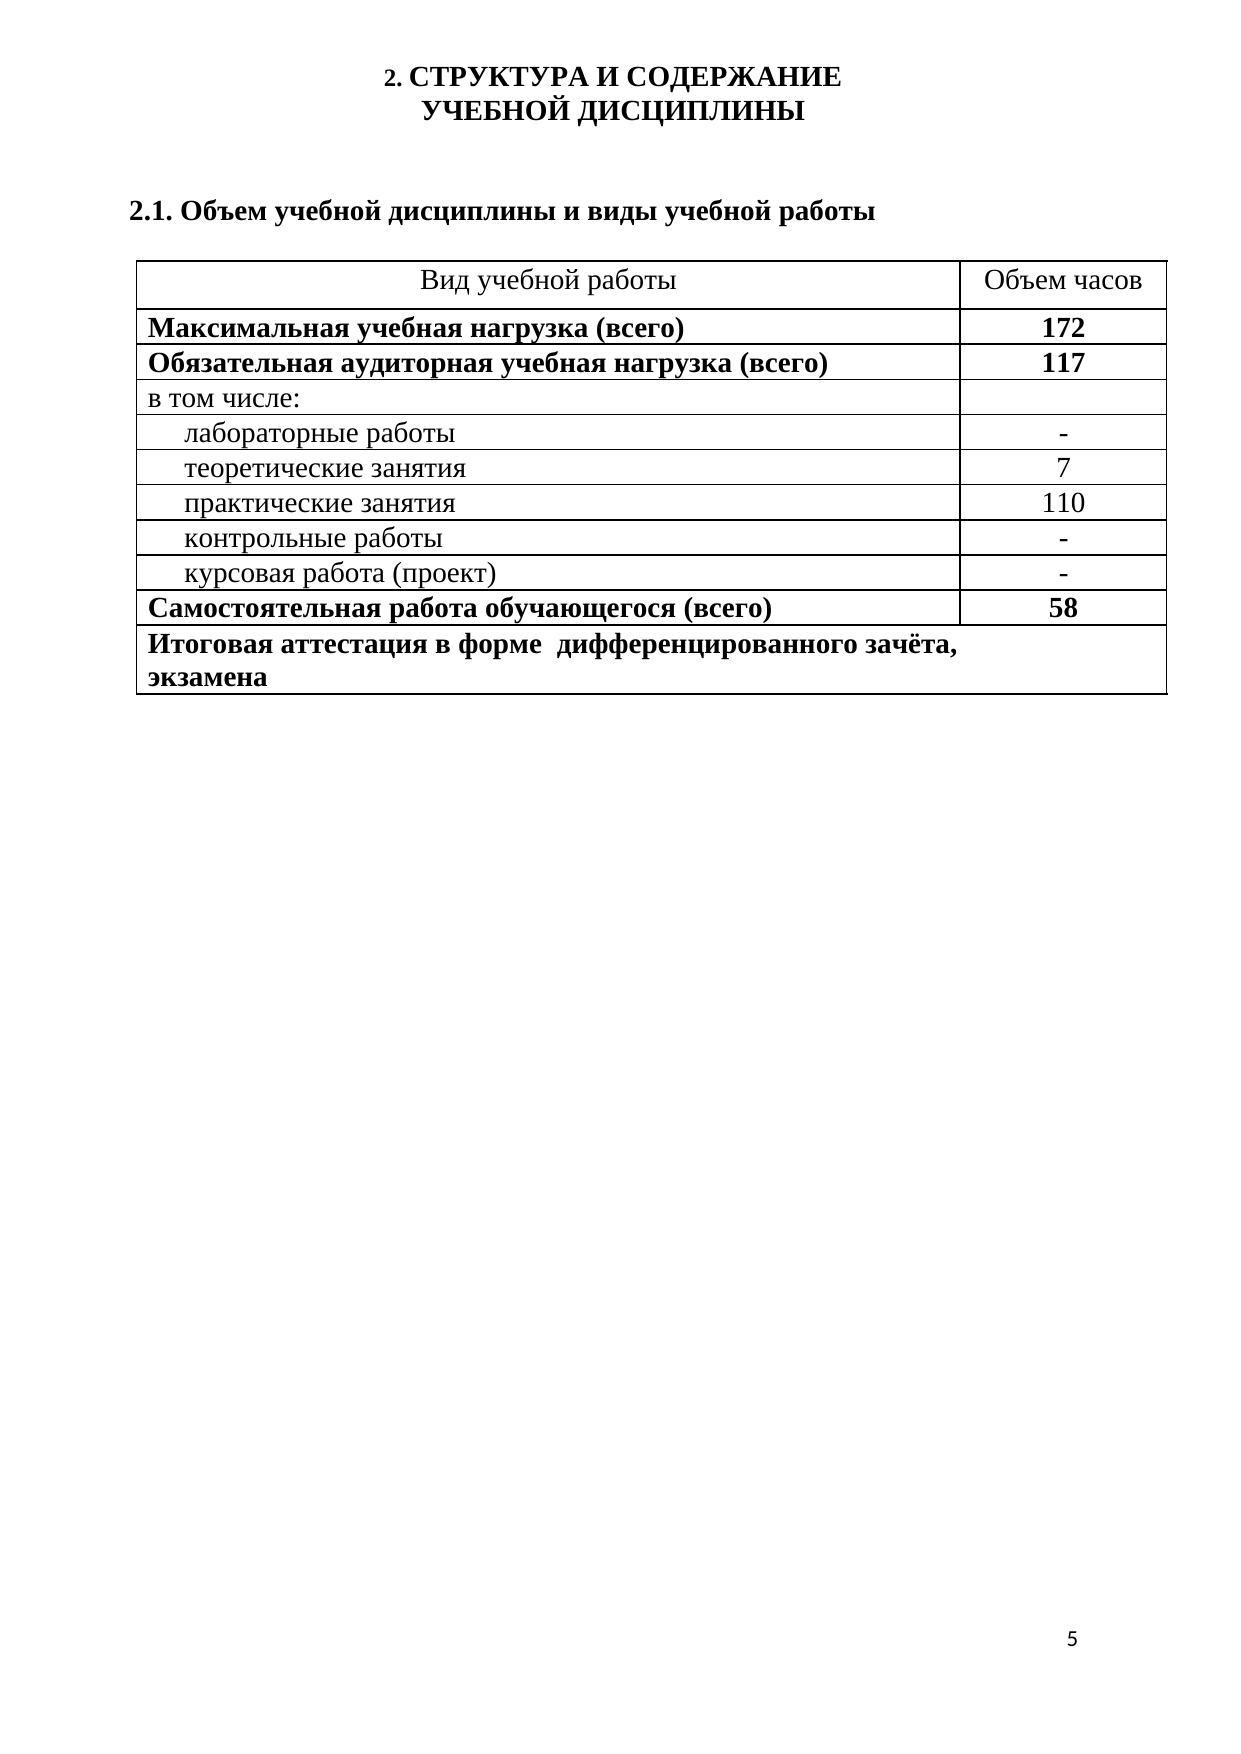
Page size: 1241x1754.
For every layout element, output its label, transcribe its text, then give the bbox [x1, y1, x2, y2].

text УЧЕБНОЙ ДИСЦИПЛИНЫ [148, 93, 1078, 126]
table_cell 110 [961, 485, 1166, 519]
table_cell - [961, 415, 1166, 449]
table_header Вид учебной работы [137, 262, 959, 308]
table_cell [961, 380, 1166, 413]
table_cell лабораторные работы [137, 415, 959, 449]
table_cell Обязательная аудиторная учебная нагрузка (всего) [137, 345, 959, 378]
table_header Объем часов [961, 262, 1166, 308]
table_cell 7 [961, 450, 1166, 484]
table_cell в том числе: [137, 380, 959, 413]
table_cell контрольные работы [137, 521, 959, 554]
text 2.1. Объем учебной дисциплины и виды учебной работы [129, 193, 1078, 227]
table_cell - [961, 556, 1166, 589]
table_cell 172 [961, 310, 1166, 343]
table_cell Самостоятельная работа обучающегося (всего) [137, 591, 959, 624]
table_cell теоретические занятия [137, 450, 959, 484]
text 2. СТРУКТУРА И СОДЕРЖАНИЕ [148, 59, 1078, 93]
table_cell Итоговая аттестация в форме дифференцированного зачёта, экзамена [137, 626, 1166, 693]
table_cell - [961, 521, 1166, 554]
table_cell 58 [961, 591, 1166, 624]
table_cell практические занятия [137, 485, 959, 519]
table_cell Максимальная учебная нагрузка (всего) [137, 310, 959, 343]
table_cell курсовая работа (проект) [137, 556, 959, 589]
table_cell 117 [961, 345, 1166, 378]
